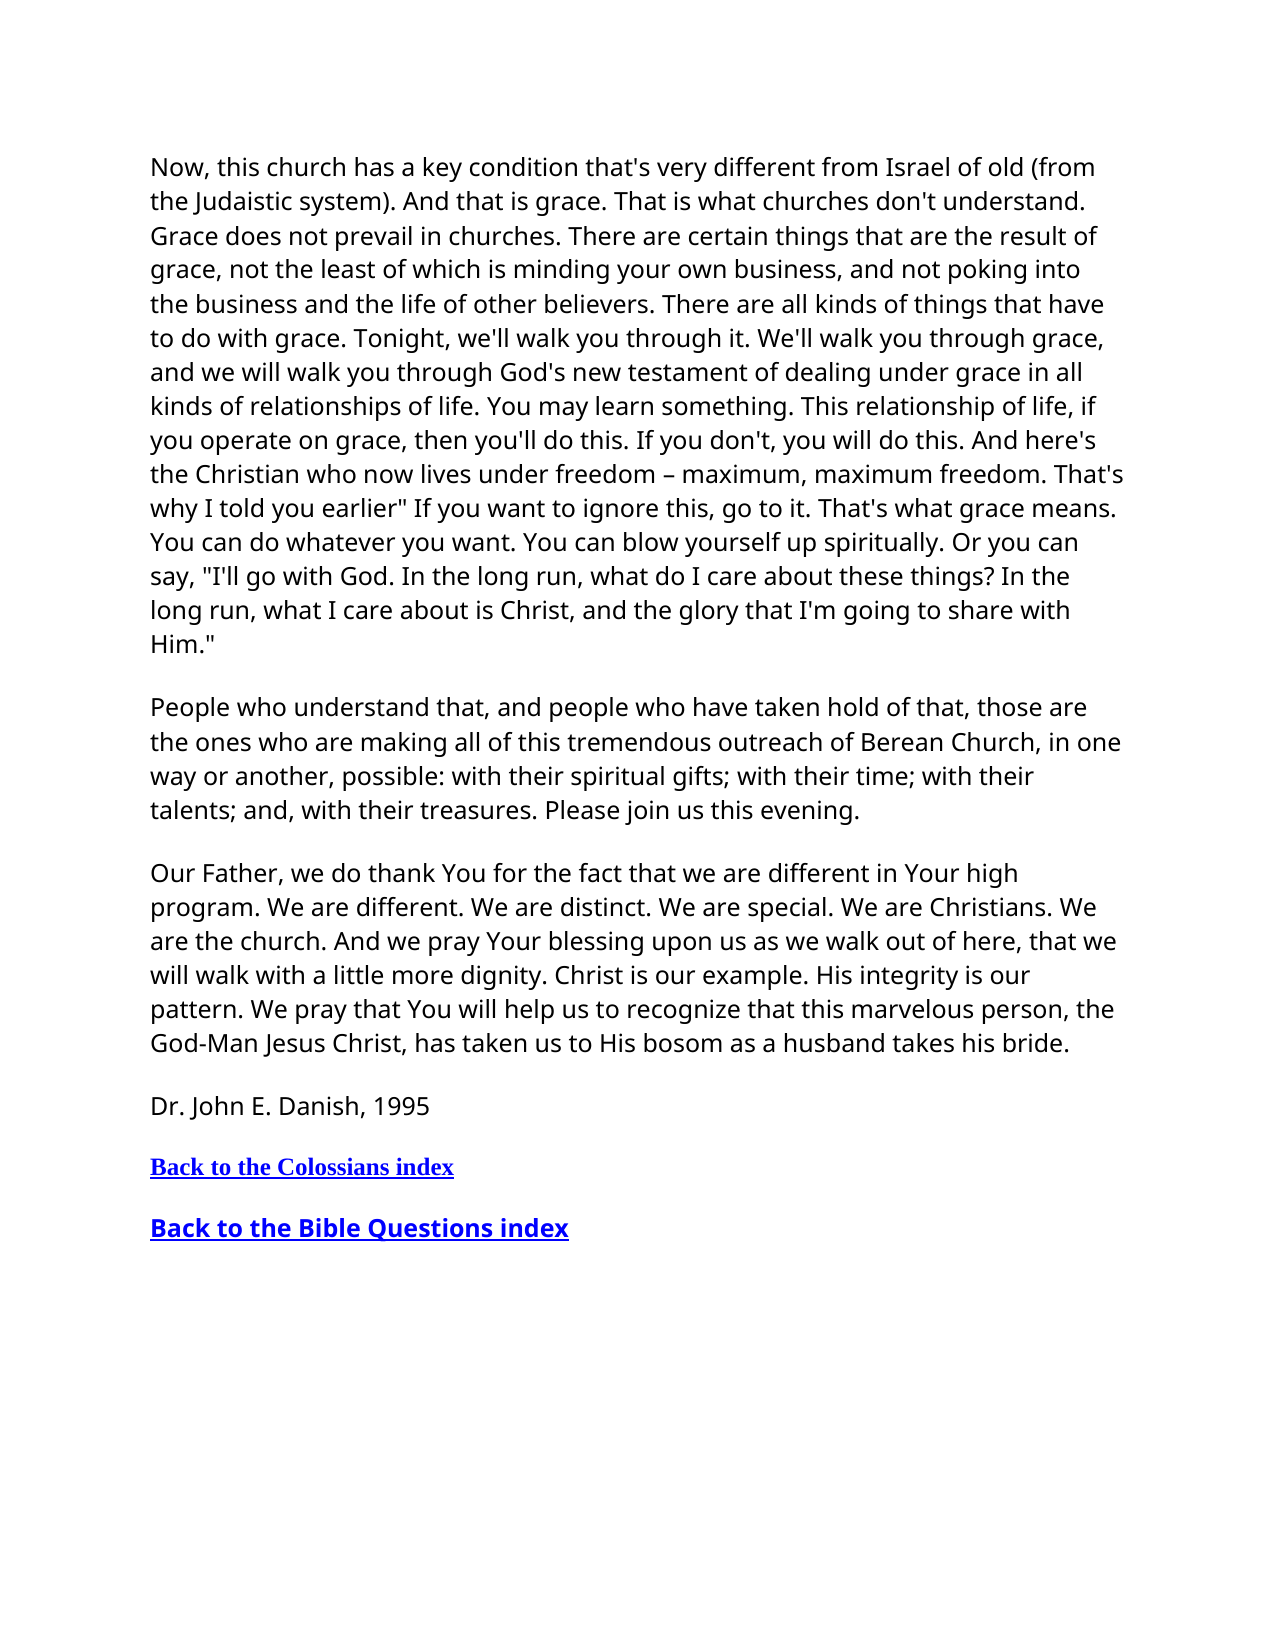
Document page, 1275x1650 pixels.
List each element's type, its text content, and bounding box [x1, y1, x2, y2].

text Back to the Colossians index [150, 1152, 1125, 1181]
text People who understand that, and people who have taken hold of that, those are the ones who are making all of this tremendous outreach of Berean Church, in one way or another, possible: with their spiritual gifts; with their time; with their talents; and, with their treasures. Please join us this evening. [150, 690, 1125, 826]
text Now, this church has a key condition that's very different from Israel of old (from the Judaistic system). And that is grace. That is what churches don't understand. Grace does not prevail in churches. There are certain things that are the result of grace, not the least of which is minding your own business, and not poking into the business and the life of other believers. There are all kinds of things that have to do with grace. Tonight, we'll walk you through it. We'll walk you through grace, and we will walk you through God's new testament of dealing under grace in all kinds of relationships of life. You may learn something. This relationship of life, if you operate on grace, then you'll do this. If you don't, you will do this. And here's the Christian who now lives under freedom – maximum, maximum freedom. That's why I told you earlier" If you want to ignore this, go to it. That's what grace means. You can do whatever you want. You can blow yourself up spiritually. Or you can say, "I'll go with God. In the long run, what do I care about these things? In the long run, what I care about is Christ, and the glory that I'm going to share with Him." [150, 150, 1125, 661]
text Back to the Bible Questions index [150, 1210, 1125, 1244]
text Dr. John E. Danish, 1995 [150, 1089, 1125, 1123]
text Our Father, we do thank You for the fact that we are different in Your high program. We are different. We are distinct. We are special. We are Christians. We are the church. And we pray Your blessing upon us as we walk out of here, that we will walk with a little more dignity. Christ is our example. His integrity is our pattern. We pray that You will help us to recognize that this marvelous person, the God-Man Jesus Christ, has taken us to His bosom as a husband takes his bride. [150, 856, 1125, 1060]
